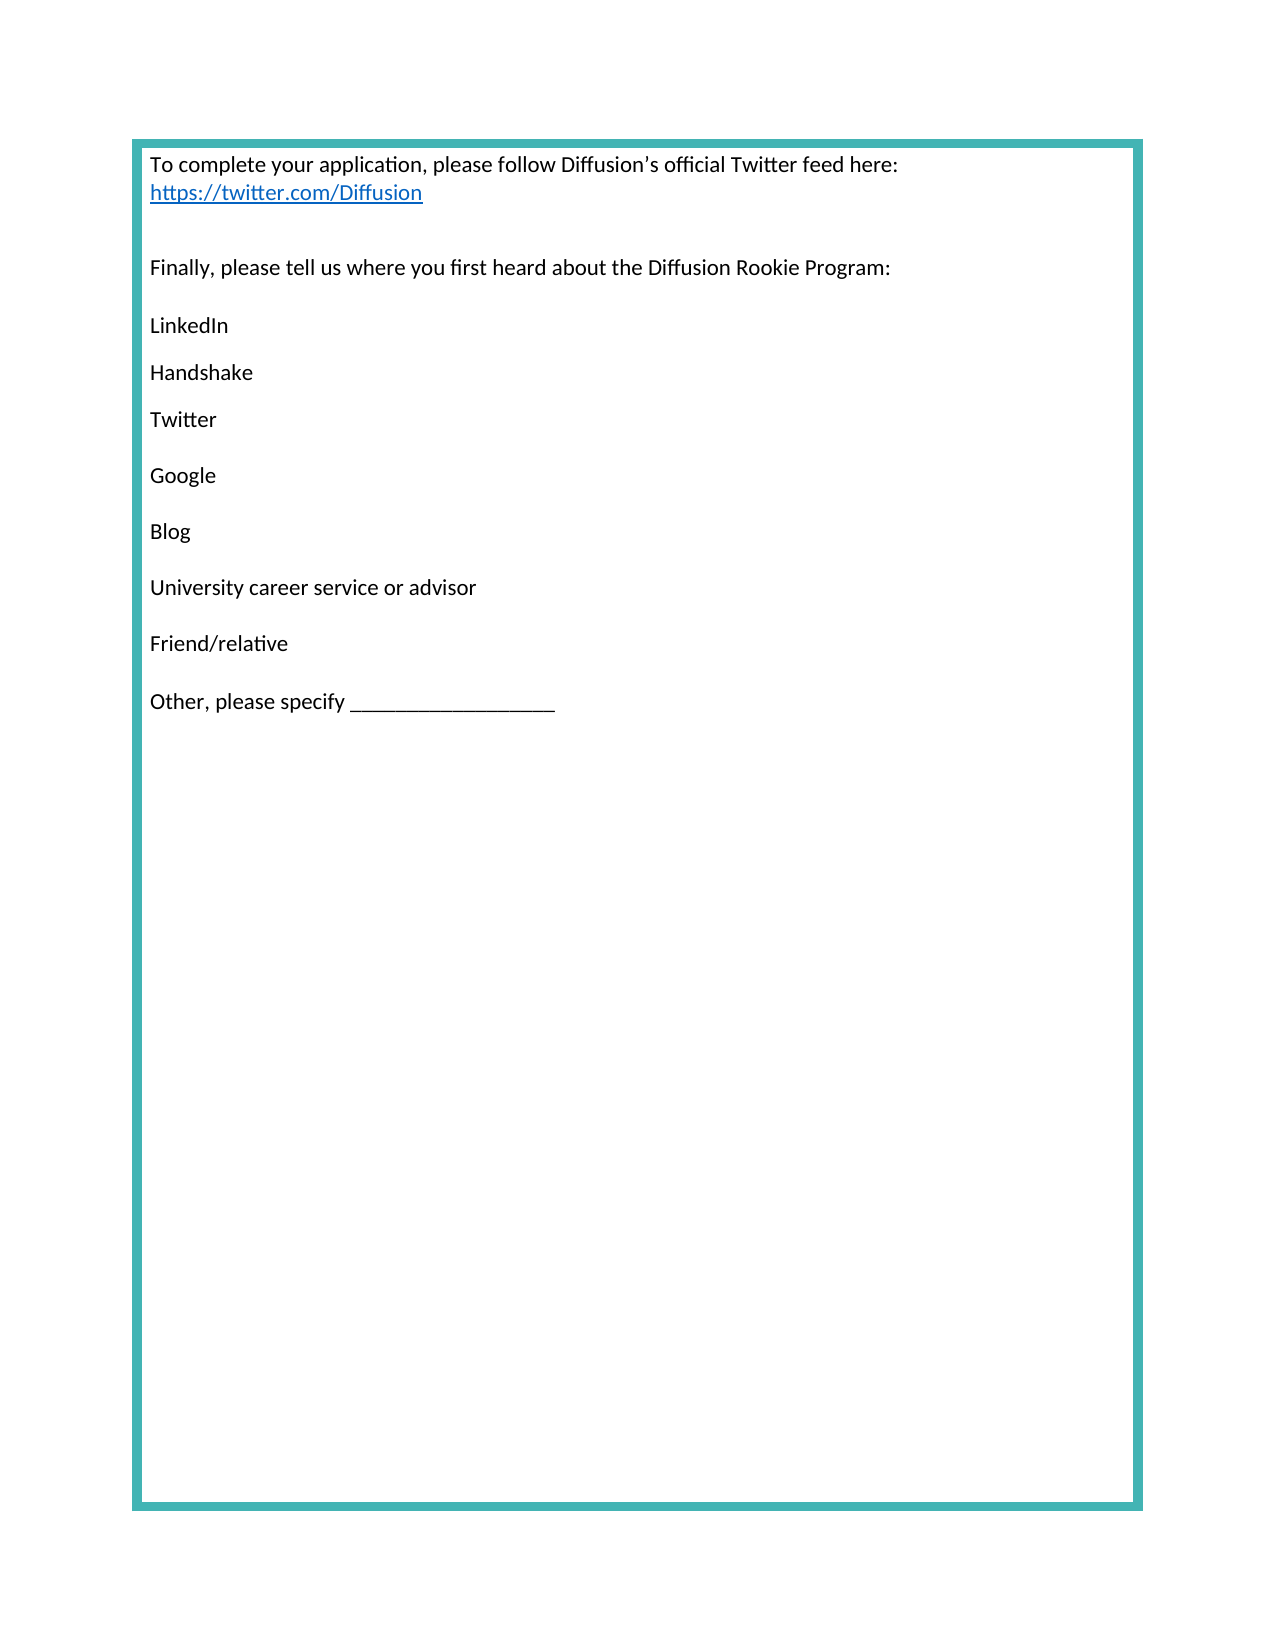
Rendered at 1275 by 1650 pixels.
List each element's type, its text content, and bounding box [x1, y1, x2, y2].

subtitle Friend/relative [150, 601, 1125, 657]
text Handshake [150, 358, 1125, 386]
subtitle https://twitter.com/Diffusion [150, 178, 1125, 206]
text Twitter [150, 405, 1125, 461]
text Other, please specify __________________ [150, 657, 1125, 715]
text LinkedIn [150, 281, 1125, 339]
text Google [150, 461, 1125, 489]
text Blog [150, 489, 1125, 545]
subtitle Finally, please tell us where you first heard about the Diffusion Rookie Program: [150, 253, 1125, 281]
subtitle University career service or advisor [150, 545, 1125, 601]
subtitle To complete your application, please follow Diffusion’s official Twitter feed here: [150, 150, 1125, 178]
